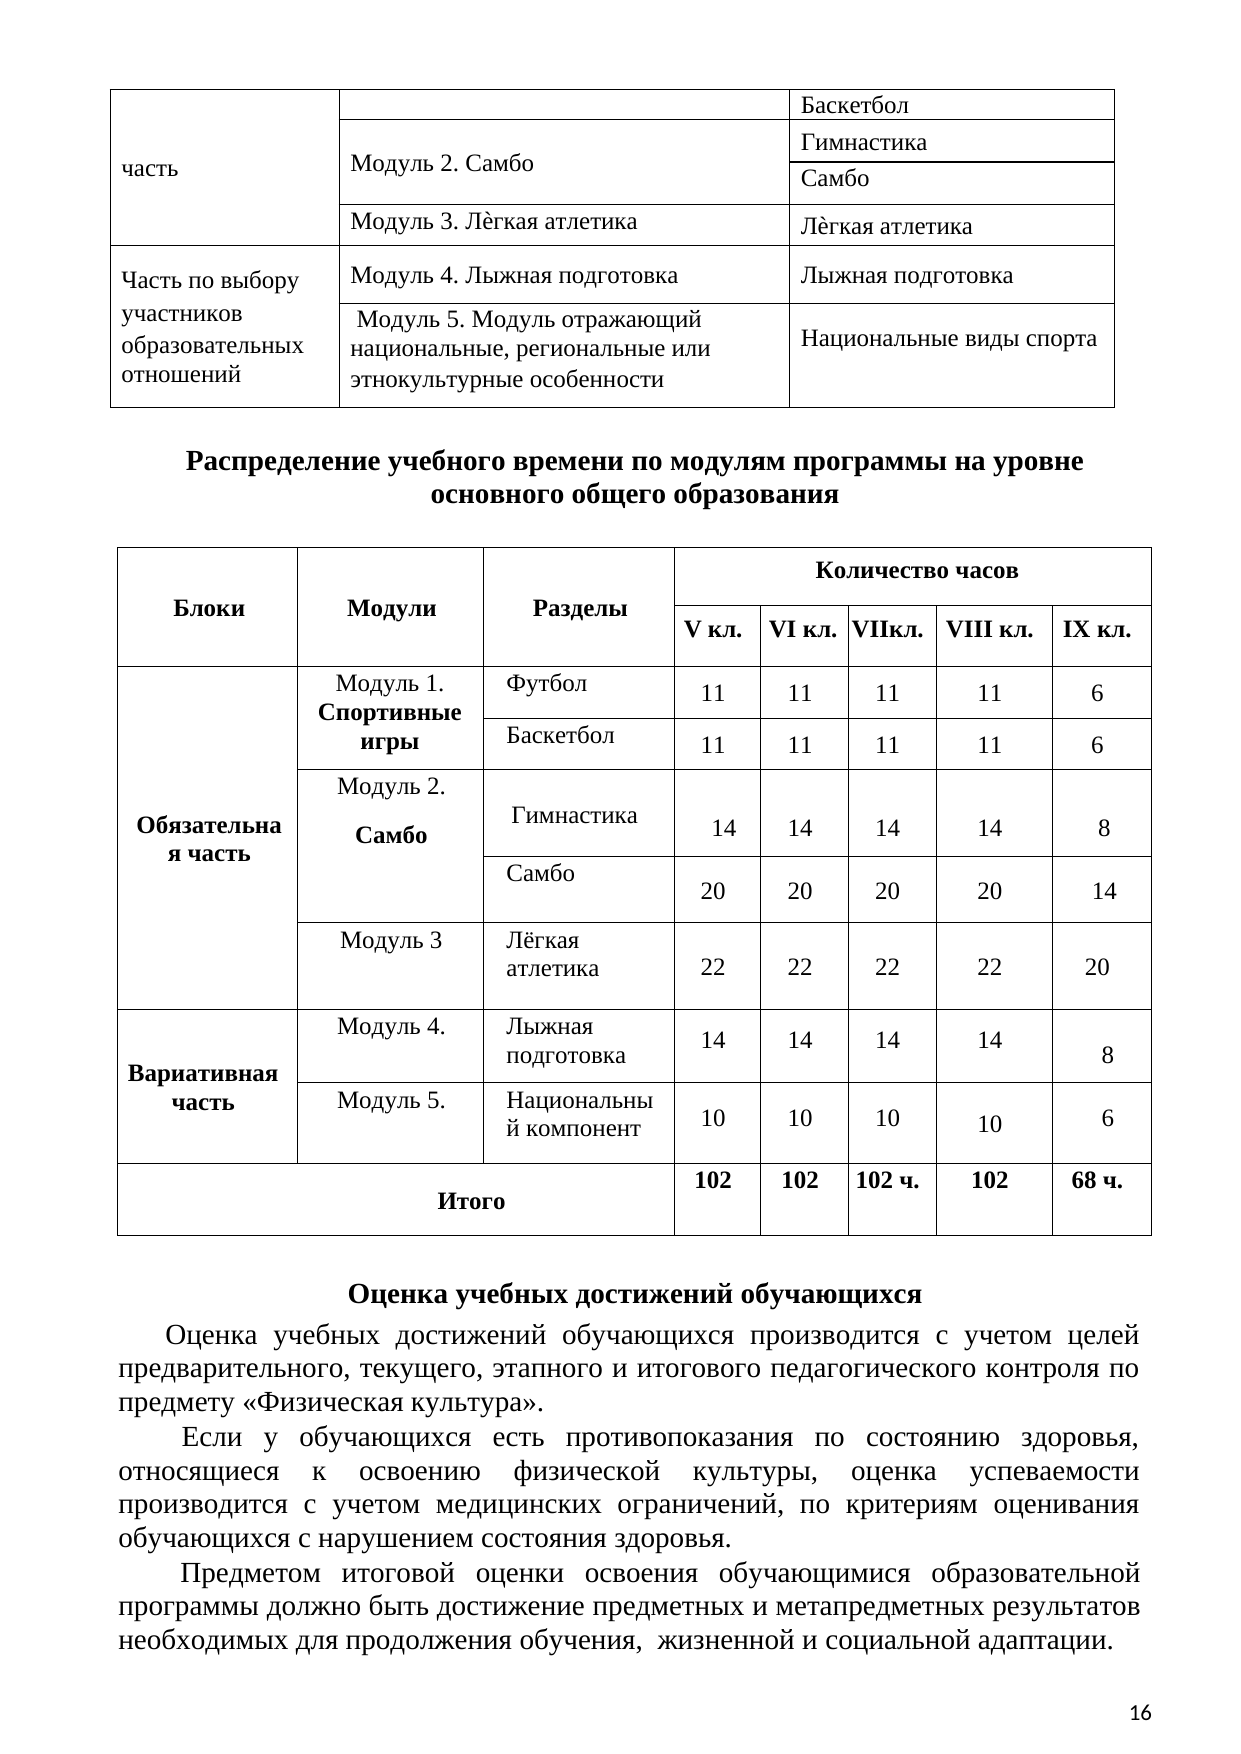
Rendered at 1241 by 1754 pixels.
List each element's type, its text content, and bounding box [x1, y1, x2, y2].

table_cell 11 [675, 667, 760, 717]
table_cell Обязательная часть [111, 90, 339, 245]
table_cell Часть по выбору участников образовательных отношений [111, 246, 339, 407]
table_cell Обязательная часть [118, 667, 297, 1009]
table_cell 11 [761, 667, 848, 717]
table_cell Футбол [484, 667, 674, 717]
table_cell Гимнастика [484, 770, 674, 856]
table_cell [340, 90, 789, 119]
table_cell 14 [675, 770, 760, 856]
table_cell 8 [1053, 770, 1151, 856]
table_cell Самбо [484, 857, 674, 922]
table_cell 14 [937, 1010, 1052, 1082]
table_cell 68 ч. [1053, 1164, 1151, 1235]
table_cell 10 [937, 1083, 1052, 1163]
table_cell 14 [675, 1010, 760, 1082]
table_cell Национальный компонент [484, 1083, 674, 1163]
table_cell 11 [761, 719, 848, 769]
text Оценка учебных достижений обучающихся [118, 1276, 1152, 1310]
table_cell 20 [675, 857, 760, 922]
table_cell 11 [937, 719, 1052, 769]
table_cell 20 [1053, 923, 1151, 1009]
text Предметом итоговой оценки освоения обучающимися образовательной программы должно быть достижение предметных и метапредметных результатов необходимых для продолжения обучения, жизненной и социальной адаптации. [118, 1555, 1141, 1656]
table_cell 102 [937, 1164, 1052, 1235]
table_cell 8 [1053, 1010, 1151, 1082]
table_cell Модуль 2. Самбо [340, 120, 789, 204]
table_cell [118, 1164, 298, 1235]
table_cell Гимнастика [790, 120, 1114, 161]
table_header Разделы [484, 548, 674, 666]
table_cell Модуль 5. [298, 1083, 483, 1163]
table_cell Модуль 5. Модуль отражающий национальные, региональные или этнокультурные особенности [340, 304, 789, 407]
table_cell Модуль 3. Лѐгкая атлетика [340, 205, 789, 245]
table_cell 10 [761, 1083, 848, 1163]
table_cell 14 [761, 1010, 848, 1082]
table_cell Лыжная подготовка [790, 246, 1114, 302]
table_cell 6 [1053, 719, 1151, 769]
table_cell 22 [937, 923, 1052, 1009]
table_cell Самбо [790, 163, 1114, 204]
table_cell Баскетбол [790, 90, 1114, 119]
table_cell 102 [761, 1164, 848, 1235]
table_cell 14 [849, 1010, 936, 1082]
table_cell VIII кл. [937, 606, 1052, 666]
table_cell 10 [675, 1083, 760, 1163]
table_cell 22 [675, 923, 760, 1009]
table_cell Модуль 1. Спортивные игры [298, 667, 483, 769]
table_cell 6 [1053, 667, 1151, 717]
table_cell Лыжная подготовка [484, 1010, 674, 1082]
table_cell 102 [675, 1164, 760, 1235]
table_cell Национальные виды спорта [790, 304, 1114, 407]
table_cell Модуль 3 [298, 923, 483, 1009]
table_header Блоки [118, 548, 297, 666]
table_cell 11 [849, 667, 936, 717]
table_cell Модуль 4. Лыжная подготовка [340, 246, 789, 302]
table_cell VIIкл. [849, 606, 936, 666]
table_cell Лѐгкая атлетика [790, 205, 1114, 245]
table_cell 14 [761, 770, 848, 856]
table_cell 22 [761, 923, 848, 1009]
table_cell VI кл. [761, 606, 848, 666]
table_cell 10 [849, 1083, 936, 1163]
table_cell 14 [937, 770, 1052, 856]
table_cell Модуль 2. Самбо [298, 770, 483, 922]
table_cell Вариативная часть [118, 1010, 297, 1163]
text Распределение учебного времени по модулям программы на уровне основного общего образования [118, 443, 1152, 510]
table_cell Лёгкая атлетика [484, 923, 674, 1009]
table_cell 20 [849, 857, 936, 922]
table_cell V кл. [675, 606, 760, 666]
table_cell 6 [1053, 1083, 1151, 1163]
text Оценка учебных достижений обучающихся производится с учетом целей предварительного, текущего, этапного и итогового педагогического контроля по предмету «Физическая культура». [118, 1317, 1140, 1417]
table_cell 102 ч. [849, 1164, 936, 1235]
table_cell 22 [849, 923, 936, 1009]
table_cell IX кл. [1053, 606, 1151, 666]
table_cell 11 [675, 719, 760, 769]
table_cell 14 [849, 770, 936, 856]
table_cell 11 [937, 667, 1052, 717]
text Если у обучающихся есть противопоказания по состоянию здоровья, относящиеся к освоению физической культуры, оценка успеваемости производится с учетом медицинских ограничений, по критериям оценивания обучающихся с нарушением состояния здоровья. [118, 1419, 1140, 1553]
table_cell Модуль 4. [298, 1010, 483, 1082]
table_cell 11 [849, 719, 936, 769]
table_cell Баскетбол [484, 719, 674, 769]
table_cell 20 [937, 857, 1052, 922]
table_header Количество часов [675, 548, 1151, 605]
table_header Модули [298, 548, 483, 666]
table_cell 14 [1053, 857, 1151, 922]
table_cell 20 [761, 857, 848, 922]
table_cell Итого [298, 1164, 674, 1235]
